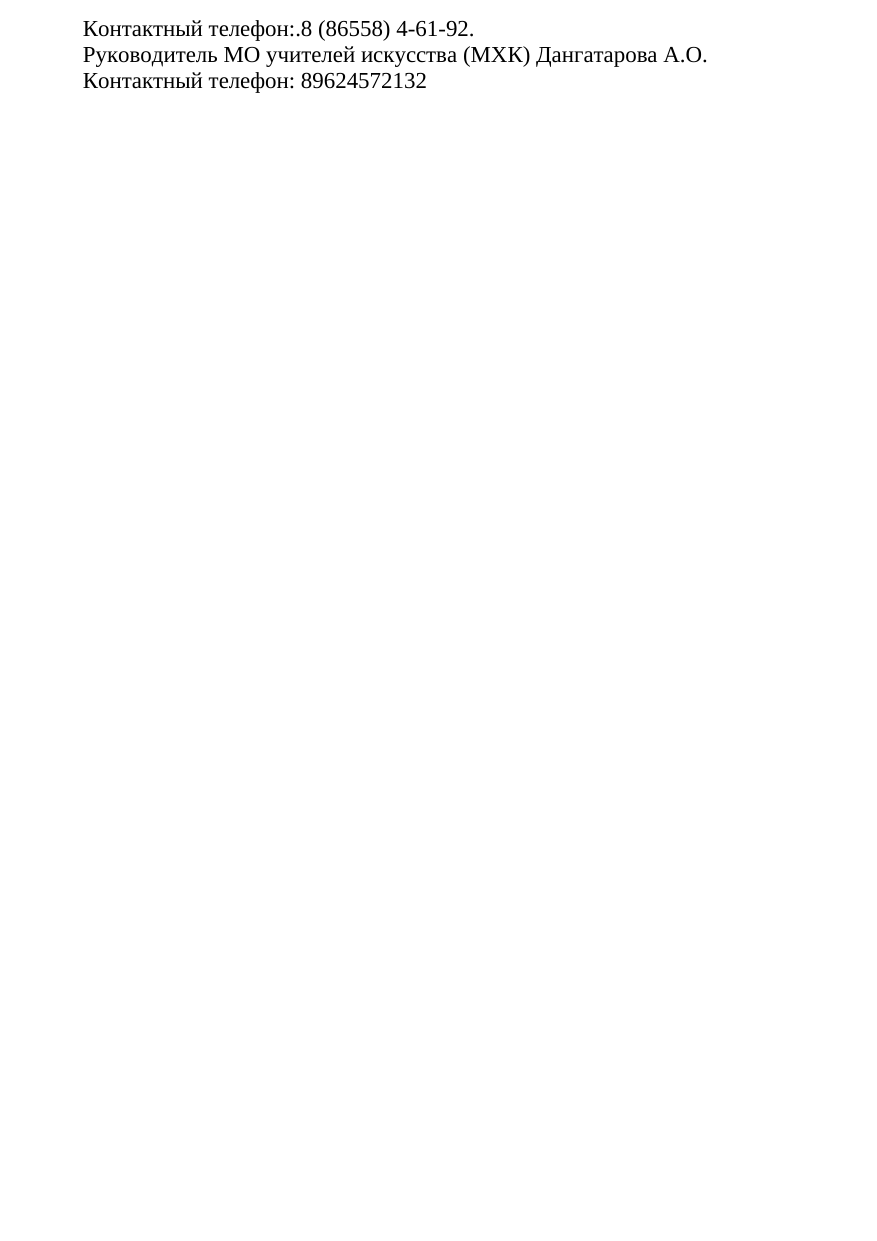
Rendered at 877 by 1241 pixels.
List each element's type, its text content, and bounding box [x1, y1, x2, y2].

text Руководитель МО учителей искусства (МХК) Дангатарова А.О. [83, 41, 824, 67]
text Контактный телефон:.8 (86558) 4-61-92. [83, 15, 824, 41]
text Контактный телефон: 89624572132 [83, 67, 824, 94]
